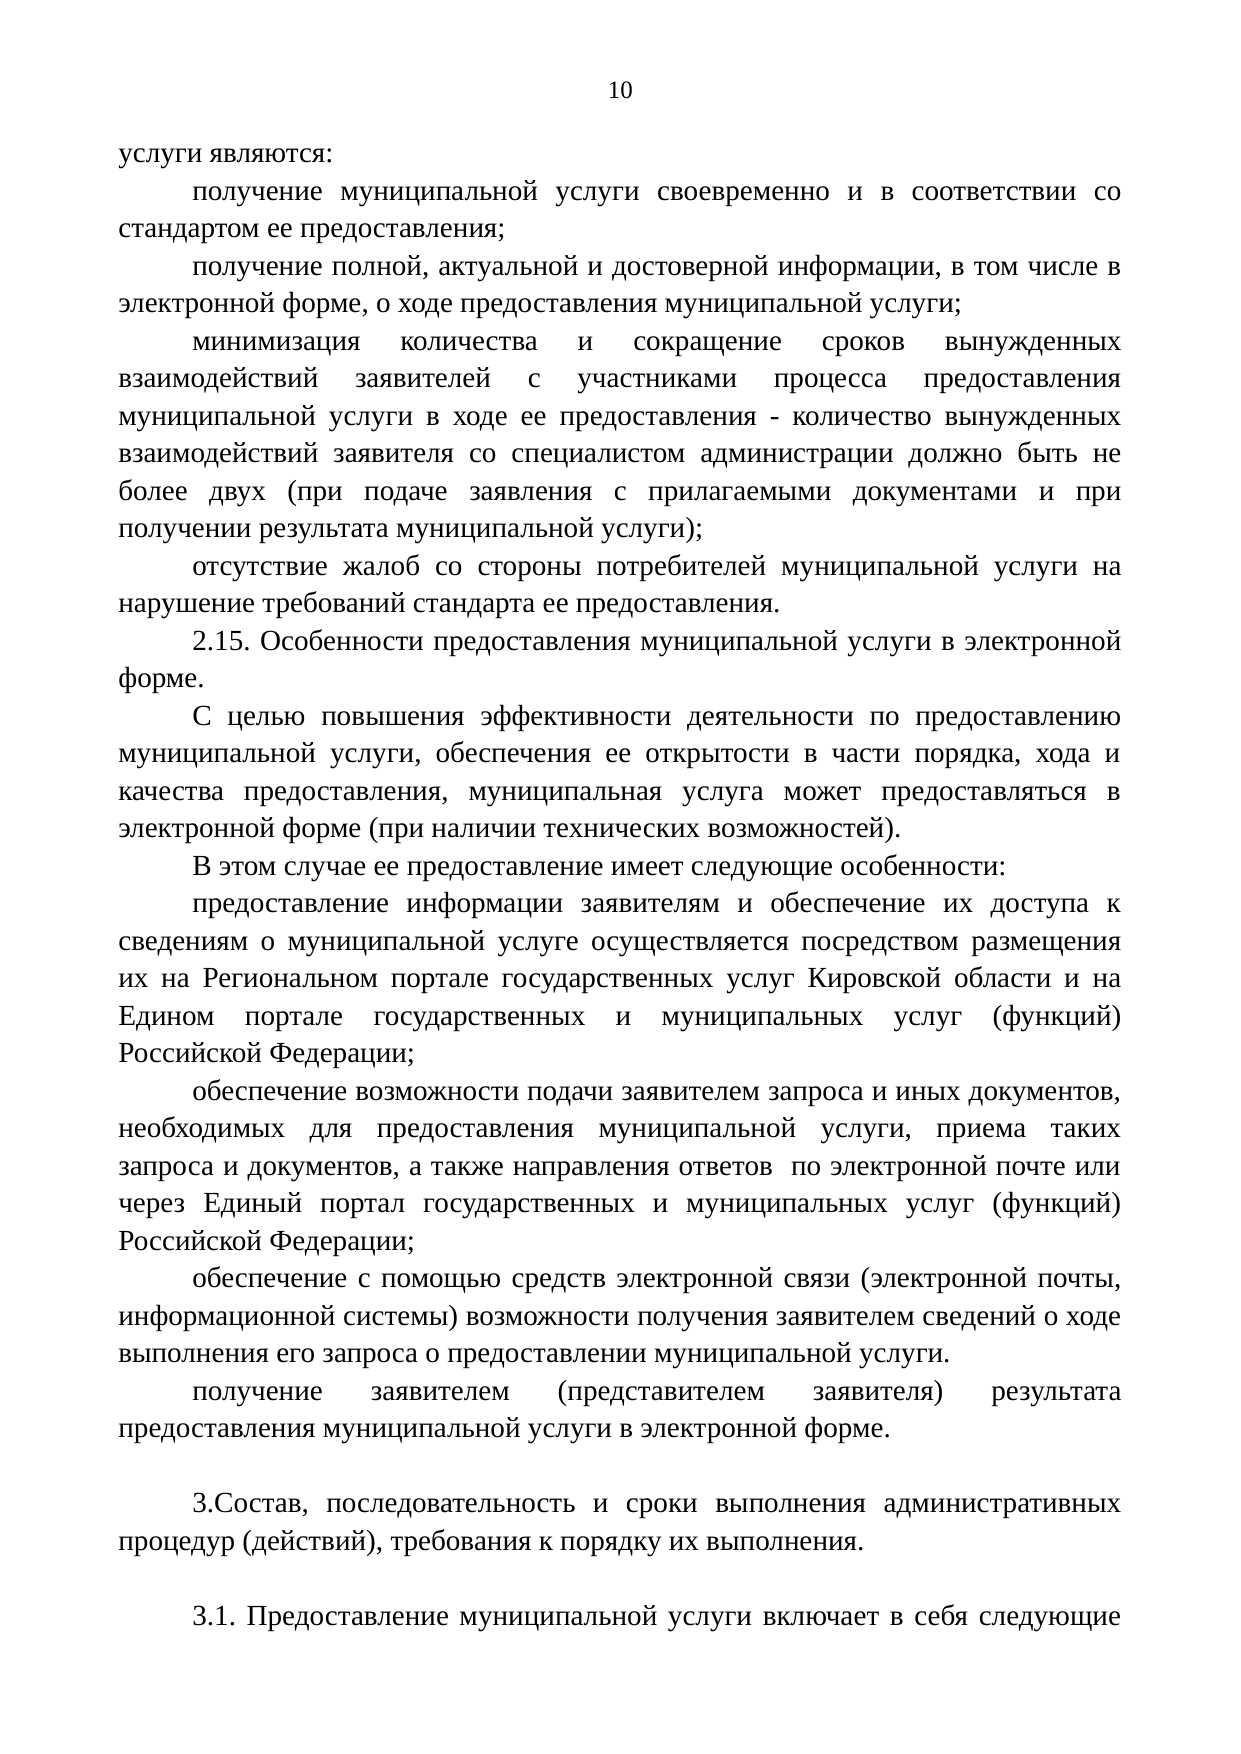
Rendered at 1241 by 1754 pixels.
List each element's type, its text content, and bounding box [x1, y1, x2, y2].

text минимизация количества и сокращение сроков вынужденных взаимодействий заявителей с участниками процесса предоставления муниципальной услуги в ходе ее предоставления - количество вынужденных взаимодействий заявителя со специалистом администрации должно быть не более двух (при подаче заявления с прилагаемыми документами и при получении результата муниципальной услуги); [118, 320, 1122, 545]
text В этом случае ее предоставление имеет следующие особенности: [118, 845, 1122, 882]
text получение муниципальной услуги своевременно и в соответствии со стандартом ее предоставления; [118, 170, 1122, 245]
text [118, 132, 1122, 170]
text обеспечение с помощью средств электронной связи (электронной почты, информационной системы) возможности получения заявителем сведений о ходе выполнения его запроса о предоставлении муниципальной услуги. [118, 1257, 1122, 1370]
text предоставление информации заявителям и обеспечение их доступа к сведениям о муниципальной услуге осуществляется посредством размещения их на Региональном портале государственных услуг Кировской области и на Едином портале государственных и муниципальных услуг (функций) Российской Федерации; [118, 882, 1122, 1070]
text 3.Состав, последовательность и сроки выполнения административных процедур (действий), требования к порядку их выполнения. [118, 1482, 1122, 1557]
text отсутствие жалоб со стороны потребителей муниципальной услуги на нарушение требований стандарта ее предоставления. [118, 545, 1122, 620]
text С целью повышения эффективности деятельности по предоставлению муниципальной услуги, обеспечения ее открытости в части порядка, хода и качества предоставления, муниципальная услуга может предоставляться в электронной форме (при наличии технических возможностей). [118, 695, 1122, 845]
text получение полной, актуальной и достоверной информации, в том числе в электронной форме, о ходе предоставления муниципальной услуги; [118, 245, 1122, 320]
text получение заявителем (представителем заявителя) результата предоставления муниципальной услуги в электронной форме. [118, 1370, 1122, 1445]
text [118, 1595, 1122, 1632]
text 2.15. Особенности предоставления муниципальной услуги в электронной форме. [118, 620, 1122, 695]
text обеспечение возможности подачи заявителем запроса и иных документов, необходимых для предоставления муниципальной услуги, приема таких запроса и документов, а также направления ответов по электронной почте или через Единый портал государственных и муниципальных услуг (функций) Российской Федерации; [118, 1070, 1122, 1257]
